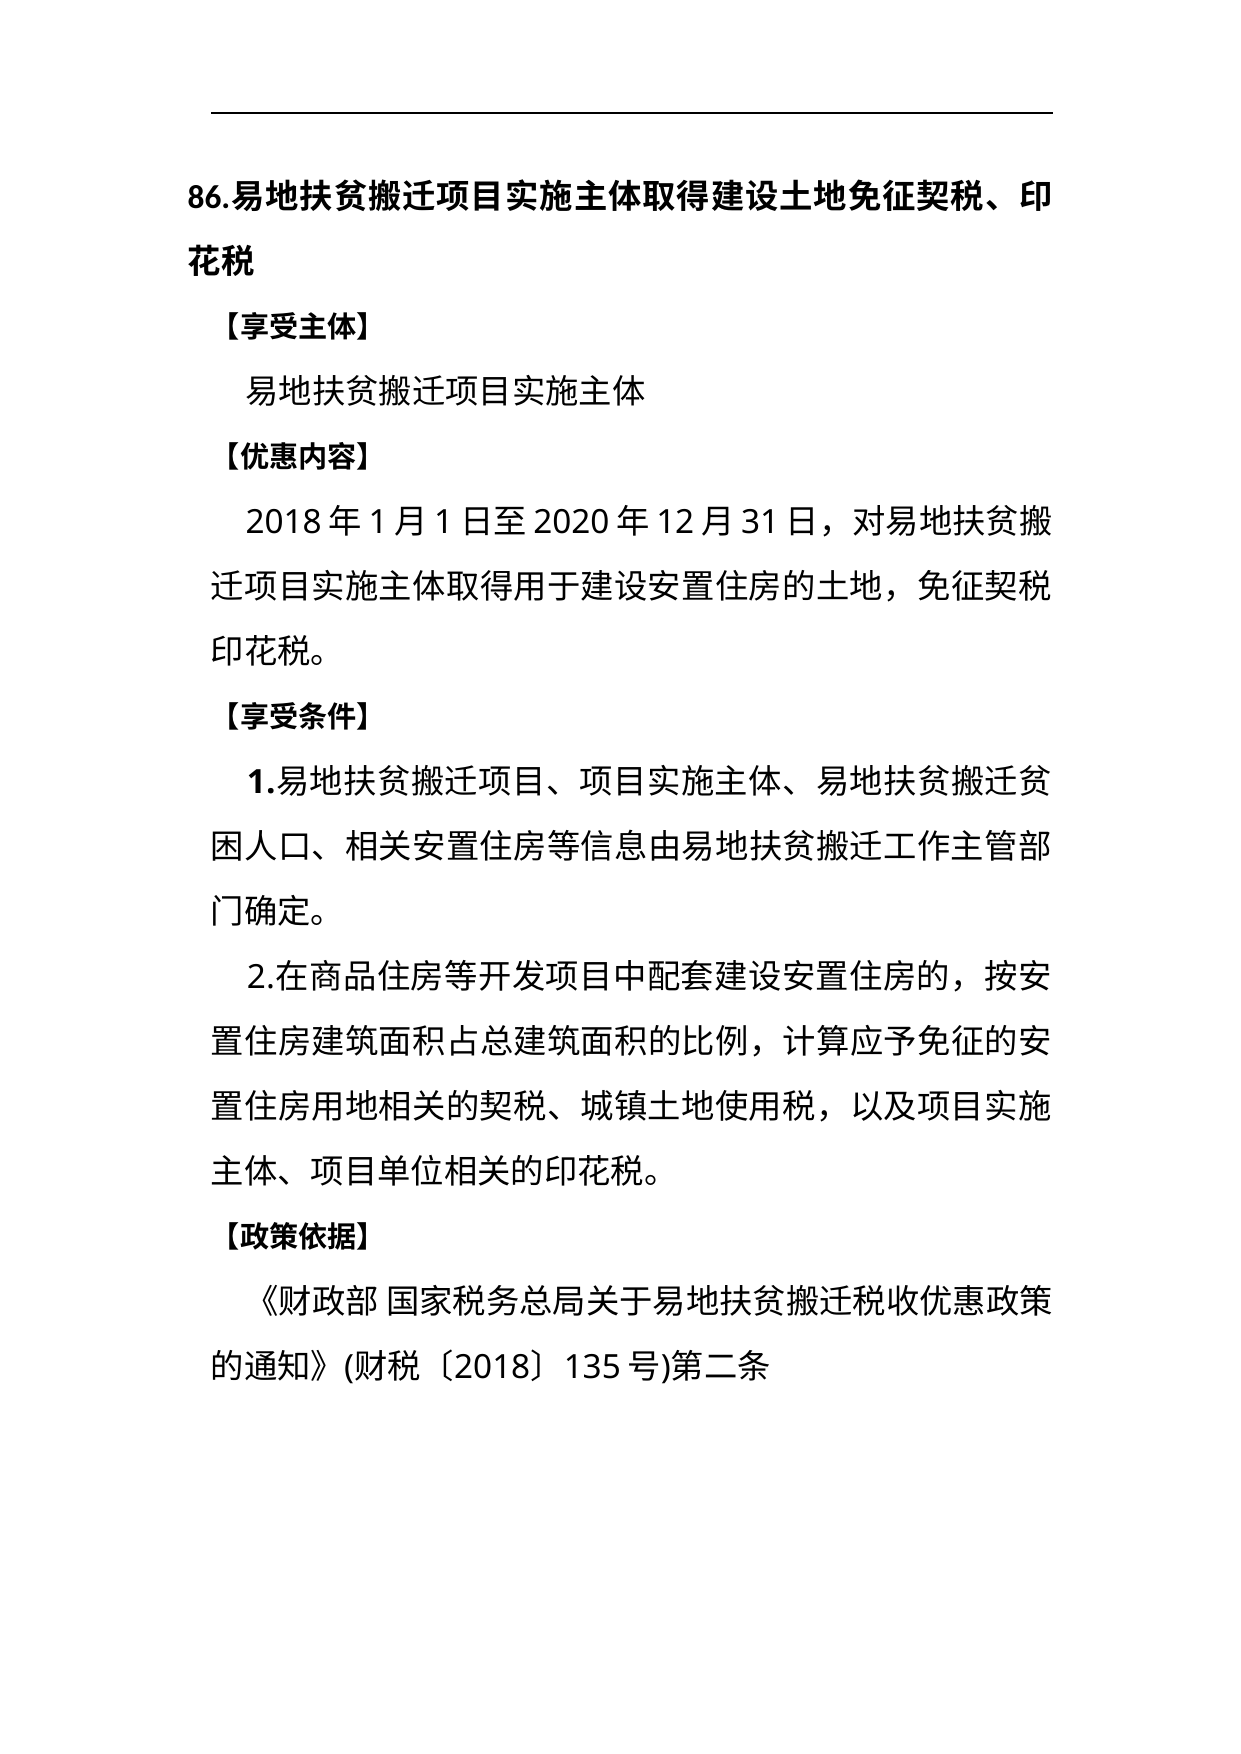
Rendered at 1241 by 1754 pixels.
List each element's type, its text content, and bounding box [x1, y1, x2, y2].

subtitle 【优惠内容】 [211, 422, 1053, 487]
subtitle 易地扶贫搬迁项目实施主体取得建设土地免征契税、印花税 [187, 162, 1053, 292]
text 易地扶贫搬迁项目实施主体 [211, 357, 1053, 422]
text 至，对易地扶贫搬迁项目实施主体取得用于建设安置住房的土地，免征契税、印花税。 [211, 487, 1053, 682]
subtitle 【享受主体】 [211, 292, 1053, 357]
subtitle 【享受条件】 [211, 682, 1053, 747]
text 《财政部 国家税务总局关于易地扶贫搬迁税收优惠政策的通知》(财税〔2018〕135号)第二条 [211, 1267, 1053, 1397]
text 1.易地扶贫搬迁项目、项目实施主体、易地扶贫搬迁贫困人口、相关安置住房等信息由易地扶贫搬迁工作主管部门确定。 [211, 747, 1053, 942]
subtitle 【政策依据】 [211, 1202, 1053, 1267]
text 2.在商品住房等开发项目中配套建设安置住房的，按安置住房建筑面积占总建筑面积的比例，计算应予免征的安置住房用地相关的契税、城镇土地使用税，以及项目实施主体、项目单位相关的印花税。 [211, 942, 1053, 1202]
